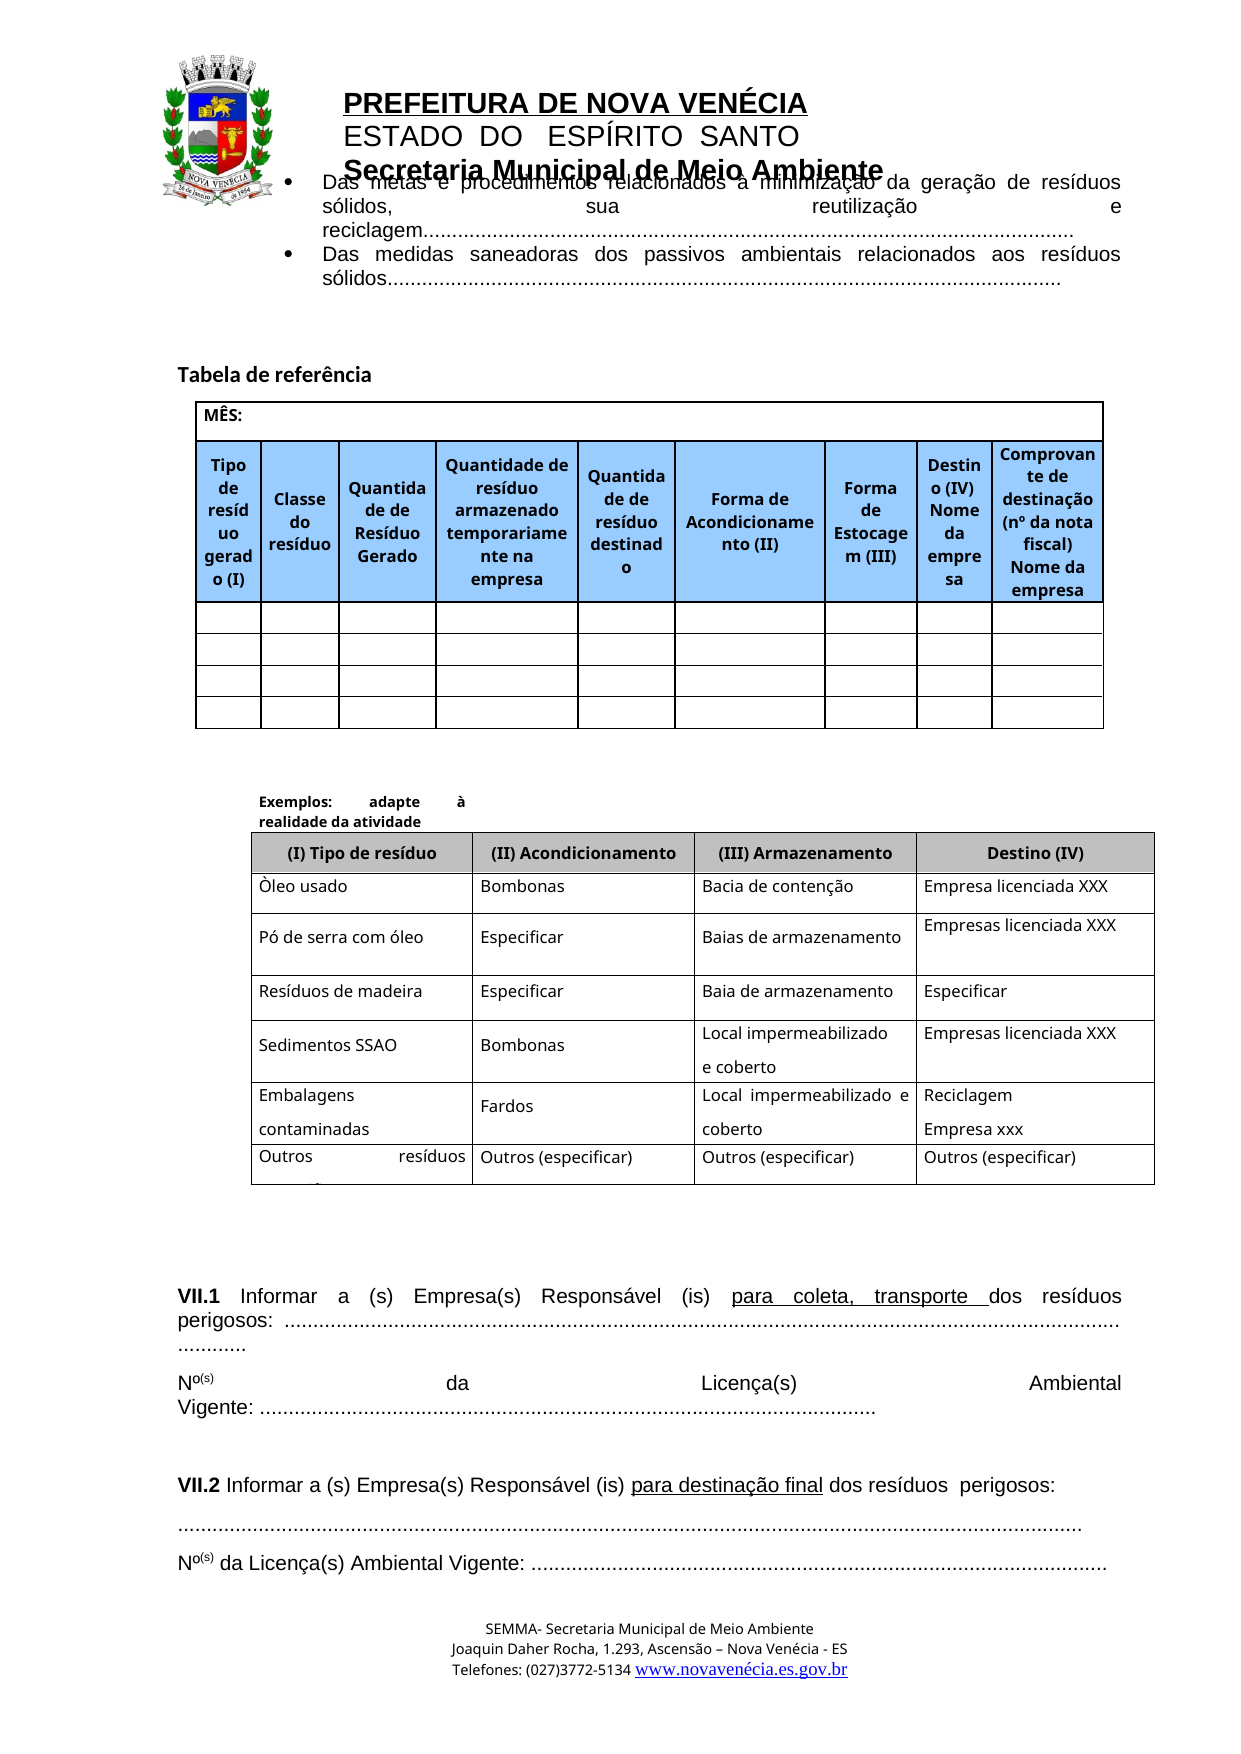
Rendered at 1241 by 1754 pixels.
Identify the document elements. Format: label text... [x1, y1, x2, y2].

table_cell Quantidade de resíduo destinado [579, 442, 674, 601]
table_cell [437, 634, 577, 664]
table_cell Forma de Acondicionamento (II) [676, 442, 824, 601]
table_cell [676, 603, 824, 633]
table_cell [579, 634, 674, 664]
text Tabela de referência [177, 361, 1120, 388]
table_cell Classe do resíduo [262, 442, 338, 601]
table_header [252, 1083, 472, 1144]
text Nº(s) da Licença(s) Ambiental Vigente: ........................................................................................................... [177, 1371, 1122, 1419]
table_cell [197, 666, 260, 696]
table_header [473, 1083, 694, 1144]
table_cell [197, 603, 260, 633]
table_cell [262, 697, 338, 728]
table_cell [918, 697, 991, 728]
table_header [252, 976, 472, 1020]
table_header [695, 874, 916, 913]
table_cell [918, 603, 991, 633]
table_cell [993, 696, 1103, 728]
table_header [695, 914, 916, 975]
table_cell Destino (IV) Nome da empresa [918, 442, 991, 601]
table_header [252, 1021, 472, 1082]
table_cell [918, 634, 991, 664]
table_header [252, 1145, 472, 1184]
table_cell [437, 666, 577, 696]
table_header [473, 1021, 694, 1082]
table_cell [437, 603, 577, 633]
table_header [473, 976, 694, 1020]
picture [161, 53, 274, 207]
table_cell [676, 666, 824, 696]
text ............................................................................................................................................................. [177, 1512, 1122, 1536]
table_header [473, 874, 694, 913]
table_cell [676, 634, 824, 664]
table_cell Tipo de resíduo gerado (I) [197, 442, 260, 601]
table_cell [676, 697, 824, 728]
table_cell Quantidade de resíduo armazenado temporariamente na empresa [437, 442, 577, 601]
table_header [695, 976, 916, 1020]
table_cell Forma de Estocagem (III) [826, 442, 916, 601]
list Das medidas saneadoras dos passivos ambientais relacionados aos resíduos sólidos..................................................................................................................... [284, 242, 1122, 290]
table_cell [826, 603, 916, 633]
table_cell [437, 697, 577, 728]
table_cell [993, 633, 1103, 664]
table_cell [826, 697, 916, 728]
table_cell [340, 634, 435, 664]
table_cell [262, 666, 338, 696]
table_header [473, 1145, 694, 1184]
table_cell [993, 665, 1103, 696]
table_header MÊS: [197, 403, 1102, 440]
table_header [917, 874, 1154, 913]
table_cell [579, 697, 674, 728]
table_cell [579, 603, 674, 633]
table_cell [993, 603, 1103, 633]
table_cell [197, 634, 260, 664]
table_cell [262, 634, 338, 664]
text VII.2 Informar a (s) Empresa(s) Responsável (is) para destinação final dos resíduos perigosos: [177, 1473, 1122, 1497]
table_cell [340, 603, 435, 633]
table_header [917, 976, 1154, 1020]
table_header [473, 914, 694, 975]
table_cell [340, 697, 435, 728]
table_header [252, 874, 472, 913]
table_cell Quantidade de Resíduo Gerado [340, 442, 435, 601]
table_cell [826, 634, 916, 664]
table_cell [197, 697, 260, 728]
text Nº(s) da Licença(s) Ambiental Vigente: .................................................................................................... [177, 1551, 1122, 1574]
table_cell Comprovante de destinação (nº da nota fiscal) Nome da empresa [993, 442, 1102, 601]
table_header [252, 914, 472, 975]
list Das metas e procedimentos relacionados à minimização da geração de resíduos sólidos, sua reutilização e reciclagem................................................................................................................. [284, 170, 1122, 242]
table_cell [262, 603, 338, 633]
table_cell [918, 666, 991, 696]
table_header [917, 914, 1154, 975]
table_cell [579, 666, 674, 696]
text VII.1 Informar a (s) Empresa(s) Responsável (is) para coleta, transporte dos resíduos perigosos: ............................................................................................................................................................. [177, 1284, 1122, 1356]
table_header [244, 792, 251, 1185]
table_cell [340, 666, 435, 696]
table_cell [826, 666, 916, 696]
table_header [1154, 792, 1240, 1185]
